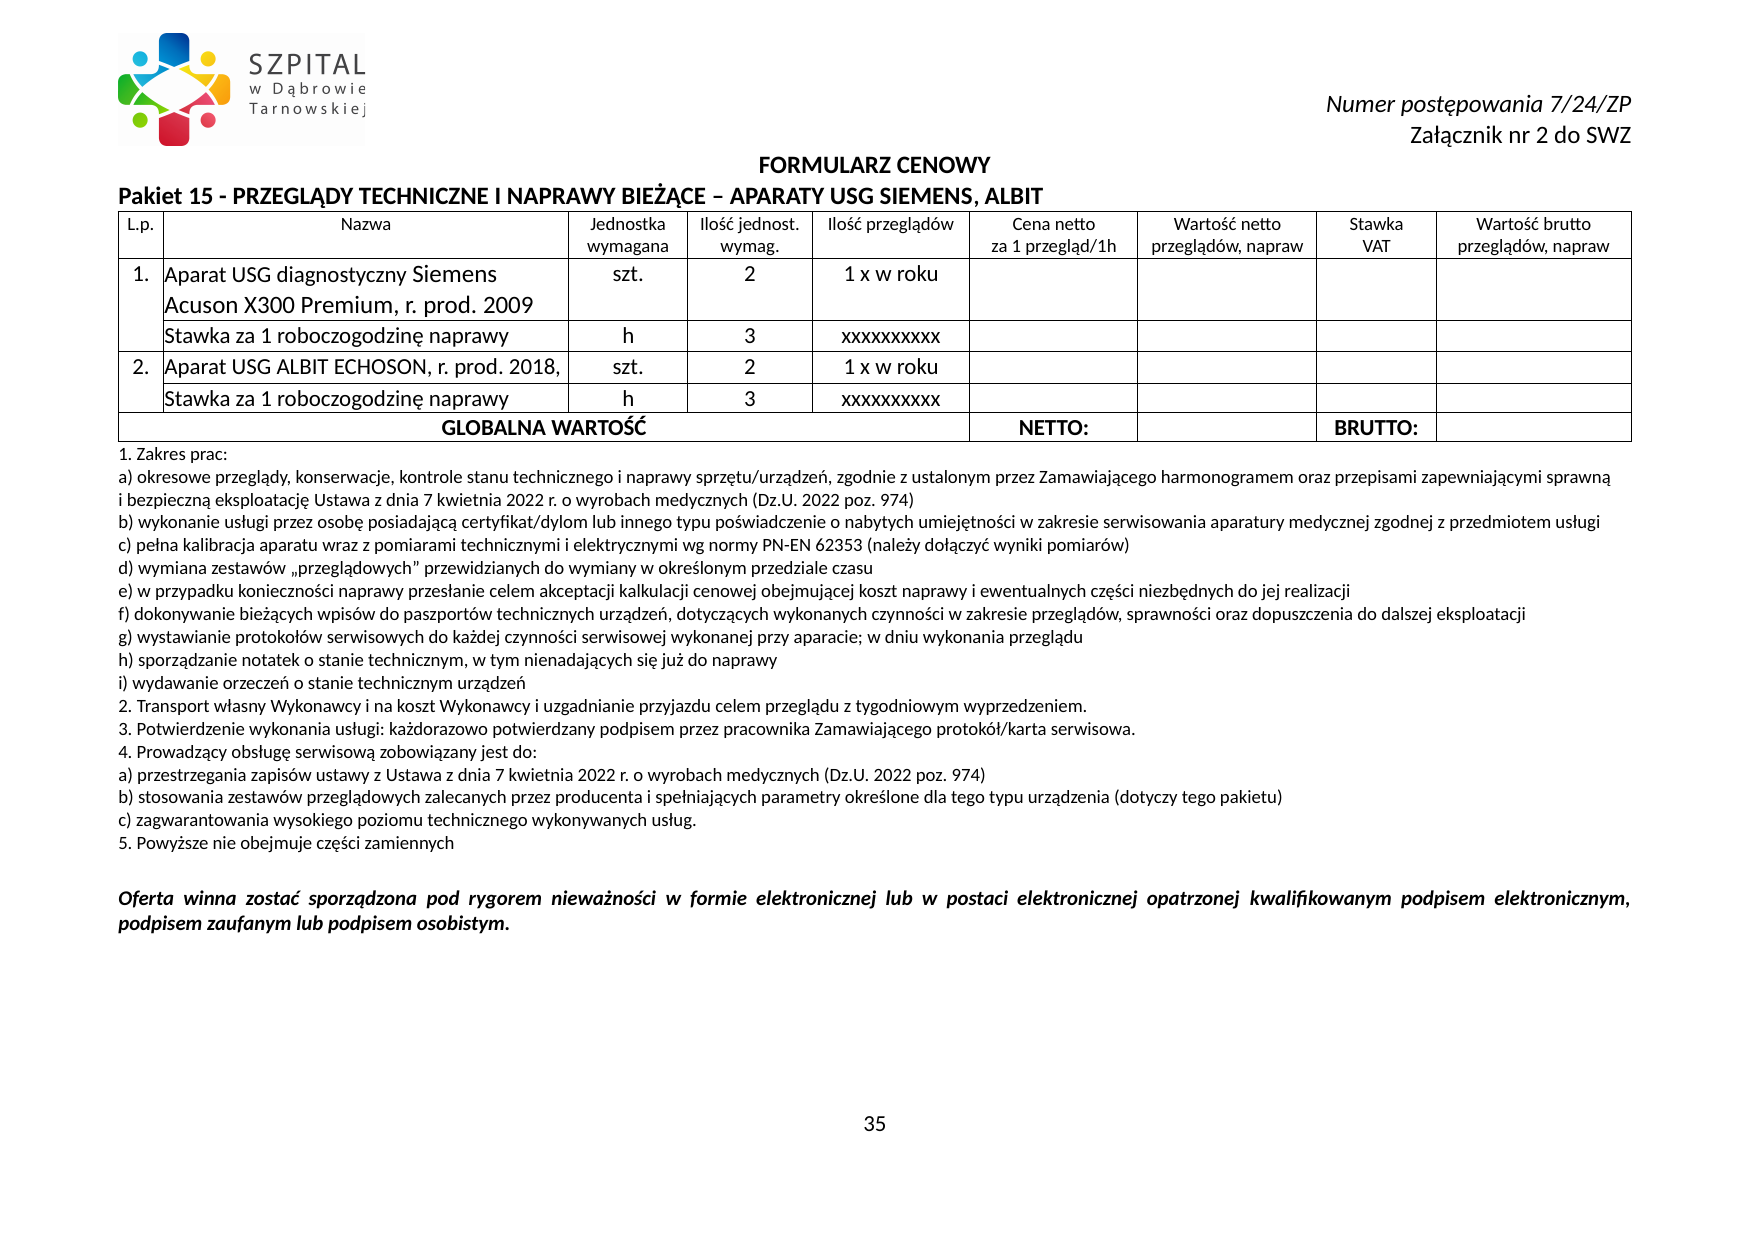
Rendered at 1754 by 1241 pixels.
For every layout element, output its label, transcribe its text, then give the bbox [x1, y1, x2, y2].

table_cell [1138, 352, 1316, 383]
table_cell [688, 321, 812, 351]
text a) okresowe przeglądy, konserwacje, kontrole stanu technicznego i naprawy sprzętu/urządzeń, zgodnie z ustalonym przez Zamawiającego harmonogramem oraz przepisami zapewniającymi sprawną i bezpieczną eksploatację Ustawa z dnia 7 kwietnia 2022 r. o wyrobach medycznych (Dz.U. 2022 poz. 974) [118, 465, 1631, 511]
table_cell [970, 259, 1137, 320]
text c) zagwarantowania wysokiego poziomu technicznego wykonywanych usług. [118, 809, 1631, 832]
text 4. Prowadzący obsługę serwisową zobowiązany jest do: [118, 740, 1631, 763]
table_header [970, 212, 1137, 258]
text e) w przypadku konieczności naprawy przesłanie celem akceptacji kalkulacji cenowej obejmującej koszt naprawy i ewentualnych części niezbędnych do jej realizacji [118, 579, 1631, 602]
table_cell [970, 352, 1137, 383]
text c) pełna kalibracja aparatu wraz z pomiarami technicznymi i elektrycznymi wg normy PN-EN 62353 (należy dołączyć wyniki pomiarów) [118, 534, 1631, 557]
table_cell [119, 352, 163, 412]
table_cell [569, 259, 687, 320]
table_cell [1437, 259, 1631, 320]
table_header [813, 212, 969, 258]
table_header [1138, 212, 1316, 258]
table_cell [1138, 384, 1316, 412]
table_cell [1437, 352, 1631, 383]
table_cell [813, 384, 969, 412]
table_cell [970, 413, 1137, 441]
text 5. Powyższe nie obejmuje części zamiennych [118, 832, 1631, 854]
text 3. Potwierdzenie wykonania usługi: każdorazowo potwierdzany podpisem przez pracownika Zamawiającego protokół/karta serwisowa. [118, 717, 1631, 740]
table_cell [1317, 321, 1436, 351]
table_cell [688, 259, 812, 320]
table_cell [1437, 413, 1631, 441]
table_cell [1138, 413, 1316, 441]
text b) wykonanie usługi przez osobę posiadającą certyfikat/dylom lub innego typu poświadczenie o nabytych umiejętności w zakresie serwisowania aparatury medycznej zgodnej z przedmiotem usługi [118, 511, 1631, 534]
text f) dokonywanie bieżących wpisów do paszportów technicznych urządzeń, dotyczących wykonanych czynności w zakresie przeglądów, sprawności oraz dopuszczenia do dalszej eksploatacji [118, 602, 1631, 625]
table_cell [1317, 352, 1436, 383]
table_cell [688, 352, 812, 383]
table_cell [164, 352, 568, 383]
picture [118, 33, 365, 119]
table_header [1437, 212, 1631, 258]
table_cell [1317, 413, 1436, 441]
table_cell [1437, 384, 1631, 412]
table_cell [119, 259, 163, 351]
text Oferta winna zostać sporządzona pod rygorem nieważności w formie elektronicznej lub w postaci elektronicznej opatrzonej kwalifikowanym podpisem elektronicznym, podpisem zaufanym lub podpisem osobistym. [118, 885, 1631, 936]
text h) sporządzanie notatek o stanie technicznym, w tym nienadających się już do naprawy [118, 648, 1631, 671]
text i) wydawanie orzeczeń o stanie technicznym urządzeń [118, 671, 1631, 694]
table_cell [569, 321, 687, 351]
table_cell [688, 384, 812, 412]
text a) przestrzegania zapisów ustawy z Ustawa z dnia 7 kwietnia 2022 r. o wyrobach medycznych (Dz.U. 2022 poz. 974) [118, 763, 1631, 786]
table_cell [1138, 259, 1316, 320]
text b) stosowania zestawów przeglądowych zalecanych przez producenta i spełniających parametry określone dla tego typu urządzenia (dotyczy tego pakietu) [118, 786, 1631, 809]
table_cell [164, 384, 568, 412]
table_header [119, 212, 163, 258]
text 1. Zakres prac: [118, 442, 1631, 465]
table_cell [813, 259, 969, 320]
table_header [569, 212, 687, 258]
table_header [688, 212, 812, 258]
text Pakiet 15 - PRZEGLĄDY TECHNICZNE I NAPRAWY BIEŻĄCE – APARATY USG SIEMENS, ALBIT [118, 180, 1631, 211]
text 2. Transport własny Wykonawcy i na koszt Wykonawcy i uzgadnianie przyjazdu celem przeglądu z tygodniowym wyprzedzeniem. [118, 694, 1631, 717]
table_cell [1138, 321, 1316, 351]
text d) wymiana zestawów „przeglądowych” przewidzianych do wymiany w określonym przedziale czasu [118, 557, 1631, 579]
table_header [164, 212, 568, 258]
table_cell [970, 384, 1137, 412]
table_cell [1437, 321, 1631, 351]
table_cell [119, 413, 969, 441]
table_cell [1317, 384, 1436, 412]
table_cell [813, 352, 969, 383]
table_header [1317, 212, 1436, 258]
text FORMULARZ CENOWY [118, 150, 1631, 180]
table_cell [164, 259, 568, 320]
text g) wystawianie protokołów serwisowych do każdej czynności serwisowej wykonanej przy aparacie; w dniu wykonania przeglądu [118, 625, 1631, 648]
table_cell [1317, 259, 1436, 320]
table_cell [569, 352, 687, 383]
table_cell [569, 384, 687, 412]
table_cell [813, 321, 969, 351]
text Załącznik nr 2 do SWZ [118, 119, 1631, 150]
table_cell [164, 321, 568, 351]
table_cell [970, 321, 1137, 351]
